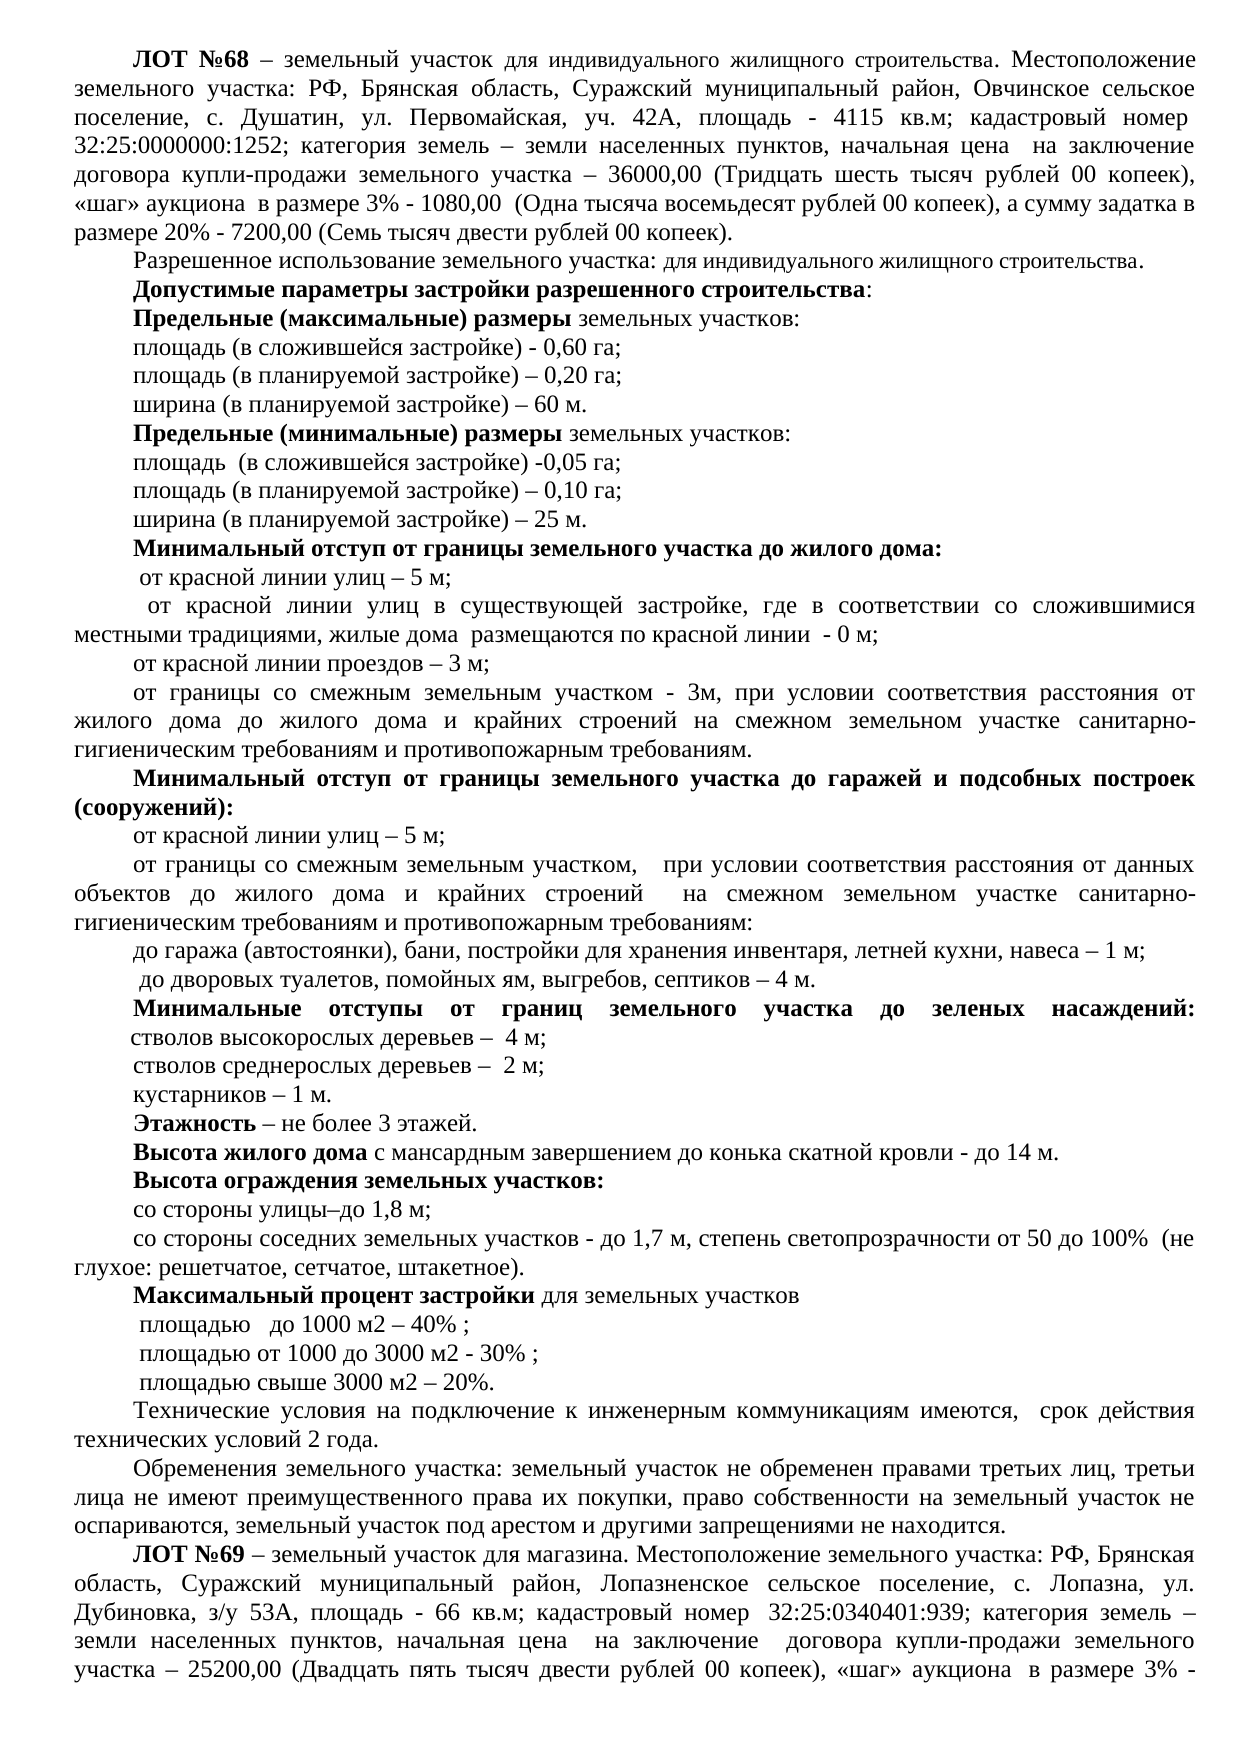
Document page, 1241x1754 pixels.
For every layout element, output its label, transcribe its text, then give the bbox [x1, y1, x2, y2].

text от красной линии улиц – ; [74, 821, 1196, 849]
text со стороны соседних земельных участков - до , степень светопрозрачности от 50 до 100% (не глухое: решетчатое, сетчатое, штакетное). [74, 1223, 1196, 1281]
text Предельные (максимальные) размеры земельных участков: [74, 303, 1196, 332]
text площадью свыше – 20%. [74, 1367, 1196, 1396]
text площадь (в планируемой застройке) – ; [74, 476, 1196, 504]
text от красной линии улиц – ; [74, 562, 1196, 591]
text кустарников – . [74, 1079, 1196, 1108]
text Разрешенное использование земельного участка: для индивидуального жилищного строительства. [74, 246, 1196, 274]
text Минимальный отступ от границы земельного участка до жилого дома: [74, 533, 1196, 562]
text ширина (в планируемой застройке) – . [74, 504, 1196, 533]
text Минимальный отступ от границы земельного участка до гаражей и подсобных построек (сооружений): [74, 763, 1196, 821]
text Максимальный процент застройки для земельных участков [74, 1281, 1196, 1309]
text до дворовых туалетов, помойных ям, выгребов, септиков – . [74, 964, 1196, 993]
text площадью от 1000 до - 30% ; [74, 1338, 1196, 1367]
text Обременения земельного участка: земельный участок не обременен правами третьих лиц, третьи лица не имеют преимущественного права их покупки, право собственности на земельный участок не оспариваются, земельный участок под арестом и другими запрещениями не находится. [74, 1453, 1196, 1539]
text площадь (в сложившейся застройке) ; [74, 447, 1196, 476]
text площадью до – 40% ; [74, 1309, 1196, 1338]
text от красной линии улиц в существующей застройке, где в соответствии со сложившимися местными традициями, жилые дома размещаются по красной линии - ; [74, 591, 1196, 648]
text ЛОТ №68 – земельный участок для индивидуального жилищного строительства. Местоположение земельного участка: РФ, Брянская область, Суражский муниципальный район, Овчинское сельское поселение, с. Душатин, ул. Первомайская, уч. 42А, площадь - 4115 кв.м; кадастровый номер 32:25:0000000:1252; категория земель – земли населенных пунктов, начальная цена на заключение договора купли-продажи земельного участка – 36000,00 (Тридцать шесть тысяч рублей 00 копеек), «шаг» аукциона в размере 3% - 1080,00 (Одна тысяча восемьдесят рублей 00 копеек), а сумму задатка в размере 20% - 7200,00 (Семь тысяч двести рублей 00 копеек). [74, 44, 1196, 246]
text до гаража (автостоянки), бани, постройки для хранения инвентаря, летней кухни, навеса – ; [74, 936, 1196, 964]
text Высота ограждения земельных участков: [74, 1166, 1196, 1194]
text от границы со смежным земельным участком - 3м, при условии соответствия расстояния от жилого дома до жилого дома и крайних строений на смежном земельном участке санитарно-гигиеническим требованиям и противопожарным требованиям. [74, 677, 1196, 763]
text от красной линии проездов – ; [74, 648, 1196, 677]
text Предельные (минимальные) размеры земельных участков: [74, 418, 1196, 447]
text площадь (в сложившейся застройке) - ; [74, 332, 1196, 361]
text ширина (в планируемой застройке) – . [74, 389, 1196, 418]
text со стороны улицы–до ; [74, 1194, 1196, 1223]
text площадь (в планируемой застройке) – ; [74, 361, 1196, 389]
text Высота жилого дома с мансардным завершением до конька скатной кровли - до . [74, 1137, 1196, 1166]
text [74, 1539, 1196, 1683]
text Допустимые параметры застройки разрешенного строительства: [74, 274, 1196, 303]
text от границы со смежным земельным участком, при условии соответствия расстояния от данных объектов до жилого дома и крайних строений на смежном земельном участке санитарно-гигиеническим требованиям и противопожарным требованиям: [74, 849, 1196, 936]
text стволов среднерослых деревьев – ; [74, 1051, 1196, 1079]
text Технические условия на подключение к инженерным коммуникациям имеются, срок действия технических условий 2 года. [74, 1396, 1196, 1453]
text Этажность – не более 3 этажей. [74, 1108, 1196, 1137]
text Минимальные отступы от границ земельного участка до зеленых насаждений: стволов высокорослых деревьев – ; [74, 993, 1196, 1051]
